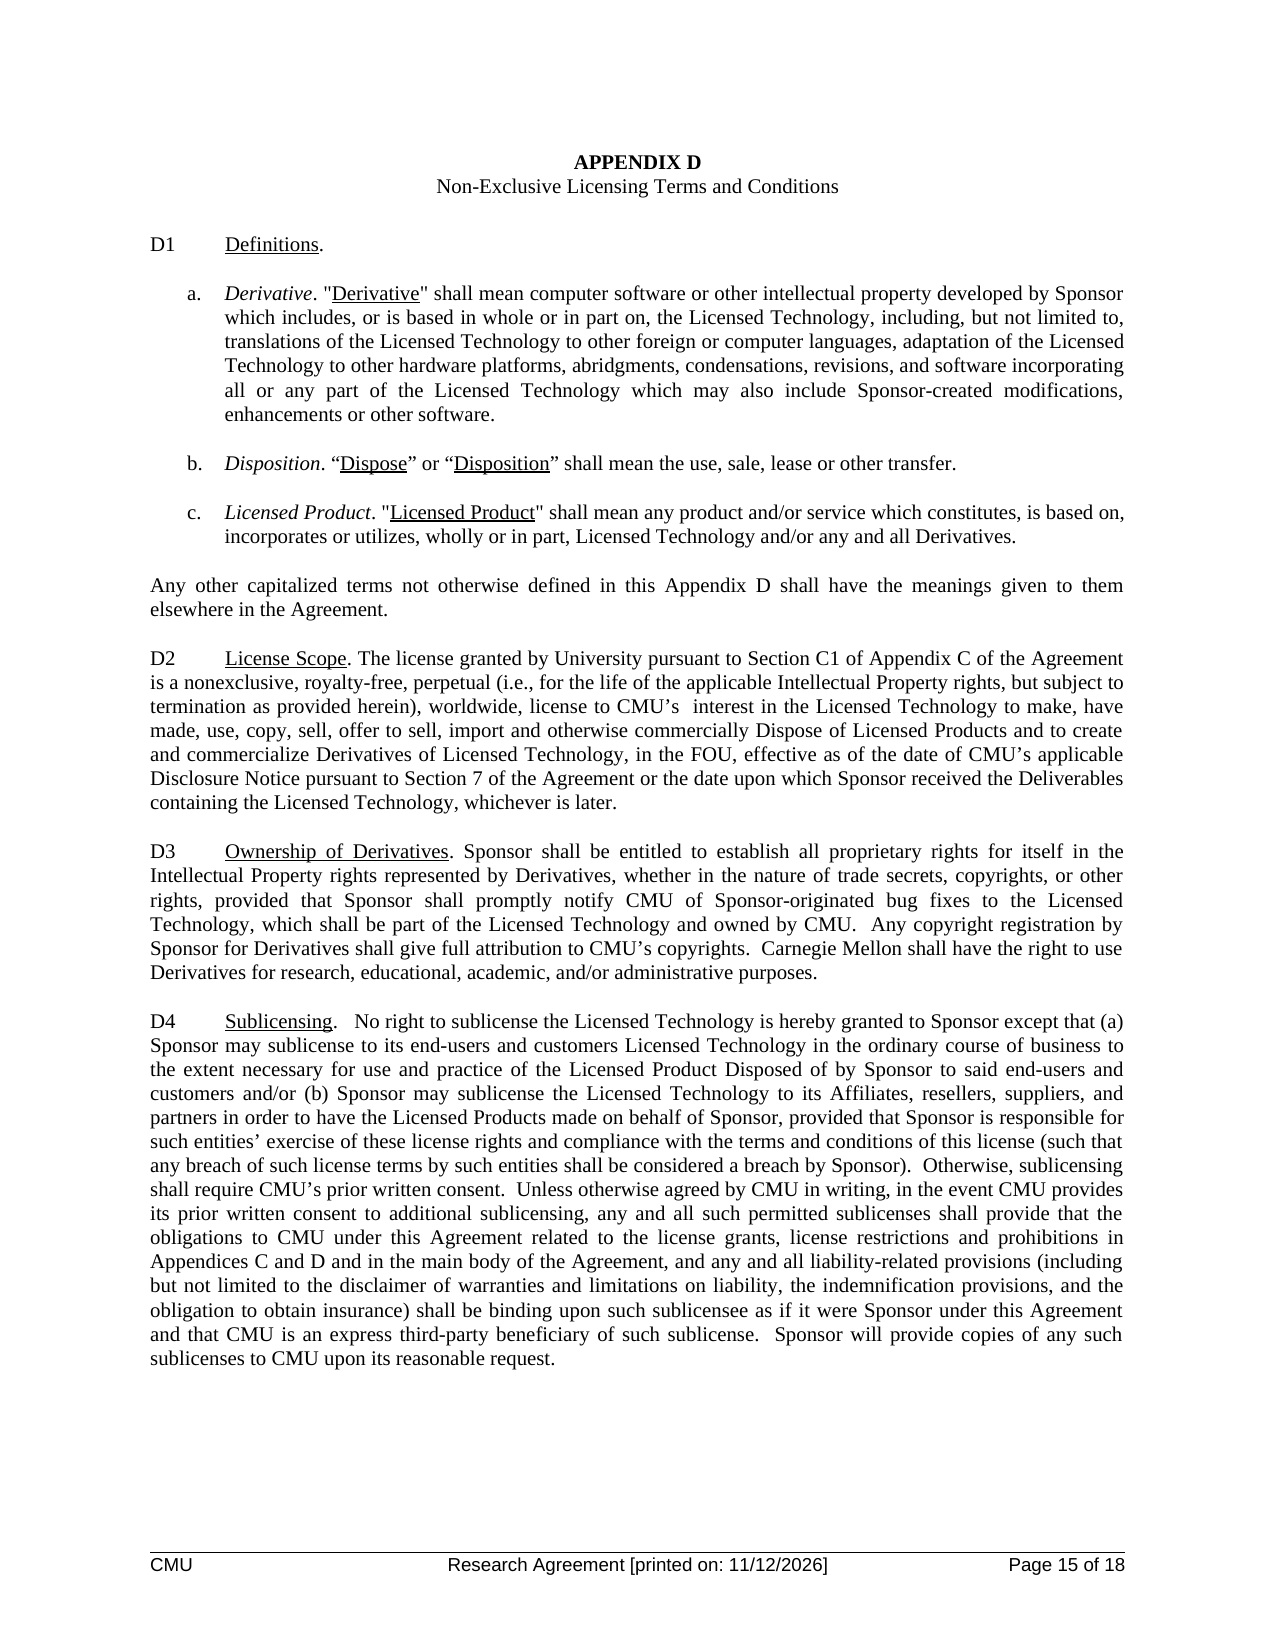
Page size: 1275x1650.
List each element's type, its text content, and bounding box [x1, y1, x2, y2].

subtitle a. Derivative. "Derivative" shall mean computer software or other intellectual property developed by Sponsor which includes, or is based in whole or in part on, the Licensed Technology, including, but not limited to, translations of the Licensed Technology to other foreign or computer languages, adaptation of the Licensed Technology to other hardware platforms, abridgments, condensations, revisions, and software incorporating all or any part of the Licensed Technology which may also include Sponsor-created modifications, enhancements or other software. [187, 281, 1125, 426]
subtitle D4 Sublicensing. No right to sublicense the Licensed Technology is hereby granted to Sponsor except that (a) Sponsor may sublicense to its end-users and customers Licensed Technology in the ordinary course of business to the extent necessary for use and practice of the Licensed Product Disposed of by Sponsor to said end-users and customers and/or (b) Sponsor may sublicense the Licensed Technology to its Affiliates, resellers, suppliers, and partners in order to have the Licensed Products made on behalf of Sponsor, provided that Sponsor is responsible for such entities’ exercise of these license rights and compliance with the terms and conditions of this license (such that any breach of such license terms by such entities shall be considered a breach by Sponsor). Otherwise, sublicensing shall require CMU’s prior written consent. Unless otherwise agreed by CMU in writing, in the event CMU provides its prior written consent to additional sublicensing, any and all such permitted sublicenses shall provide that the obligations to CMU under this Agreement related to the license grants, license restrictions and prohibitions in Appendices C and D and in the main body of the Agreement, and any and all liability-related provisions (including but not limited to the disclaimer of warranties and limitations on liability, the indemnification provisions, and the obligation to obtain insurance) shall be binding upon such sublicensee as if it were Sponsor under this Agreement and that CMU is an express third-party beneficiary of such sublicense. Sponsor will provide copies of any such sublicenses to CMU upon its reasonable request. [150, 1009, 1125, 1370]
subtitle D1 Definitions. [150, 232, 1125, 256]
subtitle c. Licensed Product. "Licensed Product" shall mean any product and/or service which constitutes, is based on, incorporates or utilizes, wholly or in part, Licensed Technology and/or any and all Derivatives. [187, 500, 1125, 548]
subtitle D2 License Scope. The license granted by University pursuant to Section C1 of Appendix C of the Agreement is a nonexclusive, royalty-free, perpetual (i.e., for the life of the applicable Intellectual Property rights, but subject to termination as provided herein), worldwide, license to CMU’s interest in the Licensed Technology to make, have made, use, copy, sell, offer to sell, import and otherwise commercially Dispose of Licensed Products and to create and commercialize Derivatives of Licensed Technology, in the FOU, effective as of the date of CMU’s applicable Disclosure Notice pursuant to Section 7 of the Agreement or the date upon which Sponsor received the Deliverables containing the Licensed Technology, whichever is later. [150, 646, 1125, 814]
text Non-Exclusive Licensing Terms and Conditions [150, 174, 1125, 198]
subtitle b. Disposition. “Dispose” or “Disposition” shall mean the use, sale, lease or other transfer. [187, 451, 1125, 475]
text APPENDIX D [150, 150, 1125, 174]
subtitle D3 Ownership of Derivatives. Sponsor shall be entitled to establish all proprietary rights for itself in the Intellectual Property rights represented by Derivatives, whether in the nature of trade secrets, copyrights, or other rights, provided that Sponsor shall promptly notify CMU of Sponsor-originated bug fixes to the Licensed Technology, which shall be part of the Licensed Technology and owned by CMU. Any copyright registration by Sponsor for Derivatives shall give full attribution to CMU’s copyrights. Carnegie Mellon shall have the right to use Derivatives for research, educational, academic, and/or administrative purposes. [150, 839, 1125, 984]
text Any other capitalized terms not otherwise defined in this Appendix D shall have the meanings given to them elsewhere in the Agreement. [150, 573, 1125, 621]
